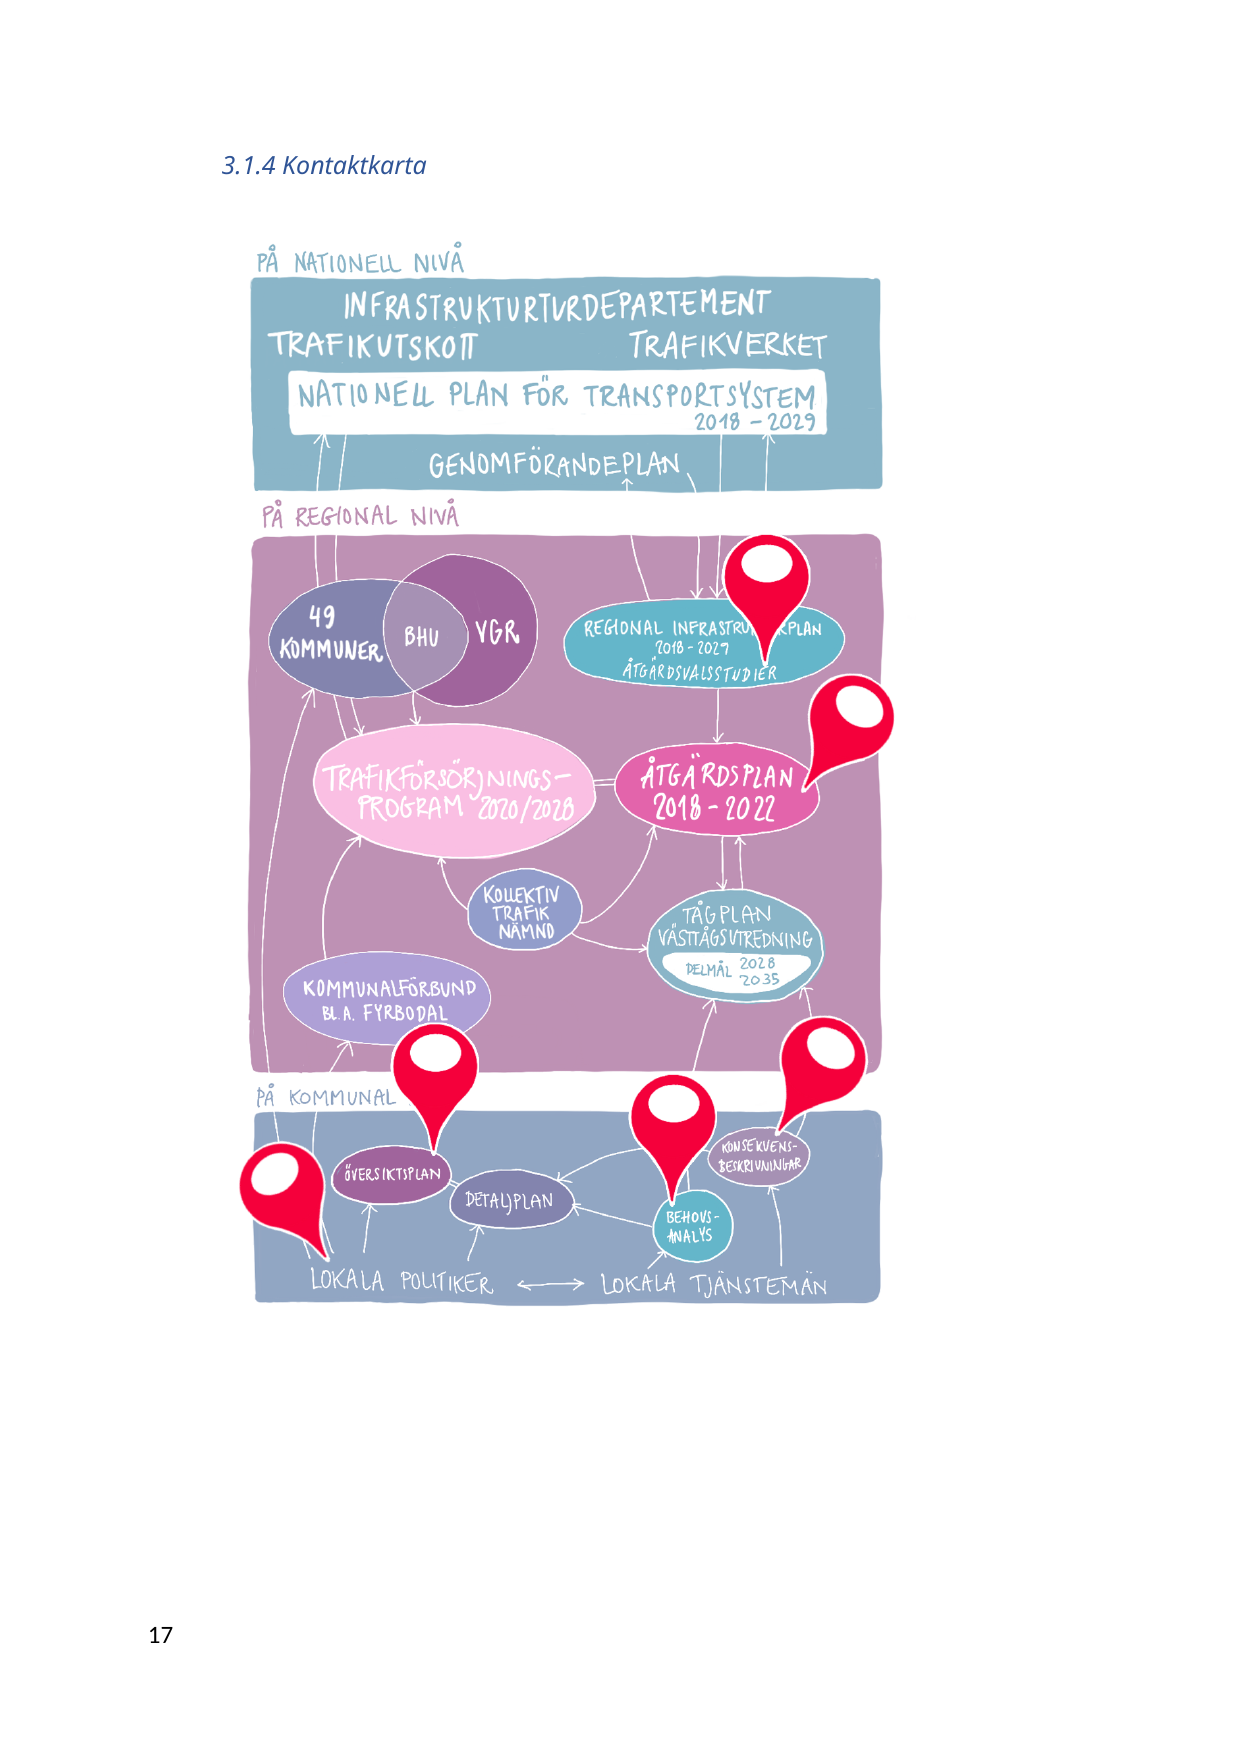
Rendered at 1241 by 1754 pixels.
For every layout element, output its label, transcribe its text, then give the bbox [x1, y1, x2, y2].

subtitle 3.1.4 Kontaktkarta [221, 148, 1093, 182]
picture [221, 224, 916, 1349]
